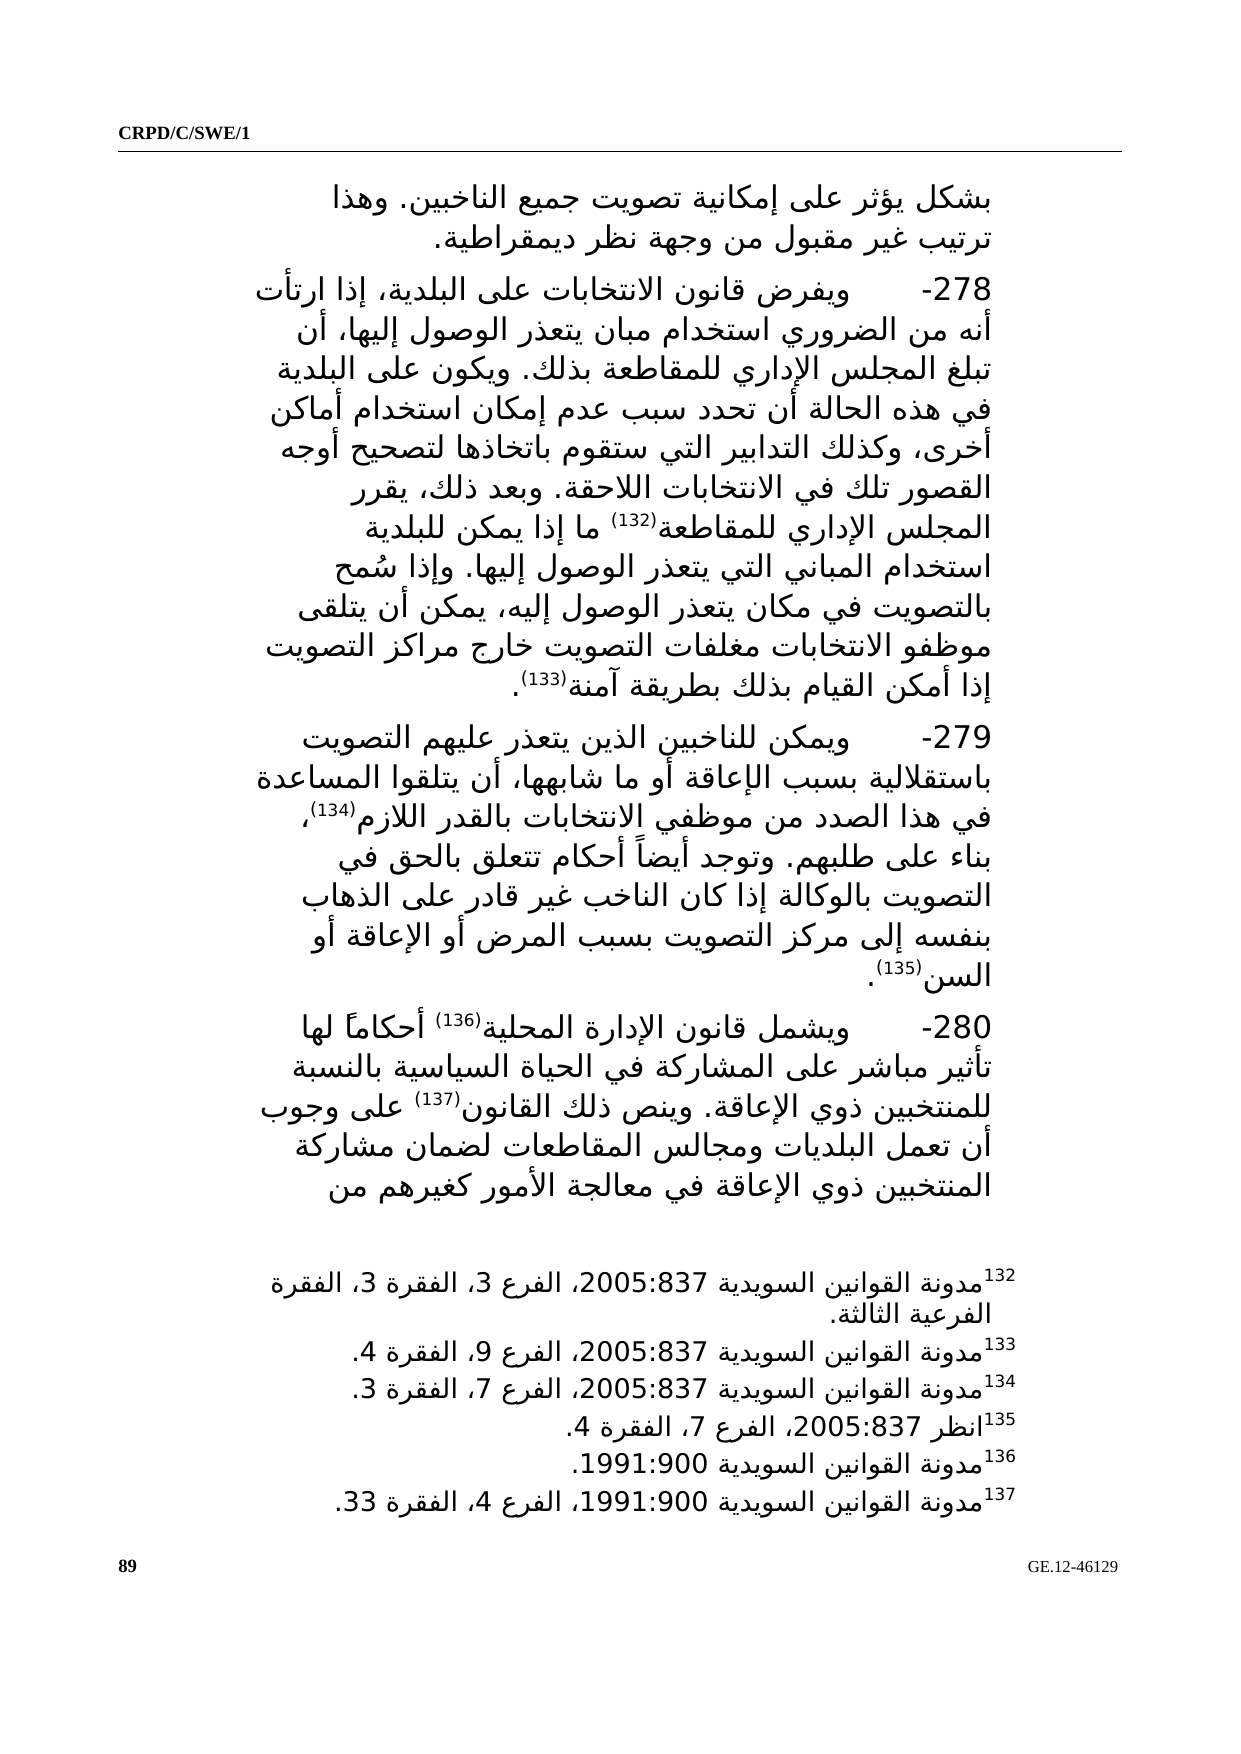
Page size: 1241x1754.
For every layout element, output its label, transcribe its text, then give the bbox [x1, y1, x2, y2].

text 278- ويفرض قانون الانتخابات على البلدية، إذا ارتأت أنه من الضروري استخدام مبان يتعذر الوصول إليها، أن تبلغ المجلس الإداري للمقاطعة بذلك. ويكون على البلدية في هذه الحالة أن تحدد سبب عدم إمكان استخدام أماكن أخرى، وكذلك التدابير التي ستقوم باتخاذها لتصحيح أوجه القصور تلك في الانتخابات اللاحقة. وبعد ذلك، يقرر المجلس الإداري للمقاطعة() ما إذا يمكن للبلدية استخدام المباني التي يتعذر الوصول إليها. وإذا سُمح بالتصويت في مكان يتعذر الوصول إليه، يمكن أن يتلقى موظفو الانتخابات مغلفات التصويت خارج مراكز التصويت إذا أمكن القيام بذلك بطريقة آمنة(). [248, 269, 992, 704]
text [248, 177, 992, 256]
text 280- ويشمل قانون الإدارة المحلية() أحكاماً لها تأثير مباشر على المشاركة في الحياة السياسية بالنسبة للمنتخبين ذوي الإعاقة. وينص ذلك القانون() على وجوب أن تعمل البلديات ومجالس المقاطعات لضمان مشاركة المنتخبين ذوي الإعاقة في معالجة الأمور كغيرهم من المنتخبين. ويتضمن نفس القانون أيضاً أحكاما تتعلق بحق هؤلاء في تلقي التعويض عن السفر(). [248, 1006, 992, 1204]
text 279- ويمكن للناخبين الذين يتعذر عليهم التصويت باستقلالية بسبب الإعاقة أو ما شابهها، أن يتلقوا المساعدة في هذا الصدد من موظفي الانتخابات بالقدر اللازم()، بناء على طلبهم. وتوجد أيضاً أحكام تتعلق بالحق في التصويت بالوكالة إذا كان الناخب غير قادر على الذهاب بنفسه إلى مركز التصويت بسبب المرض أو الإعاقة أو السن(). [248, 717, 992, 994]
